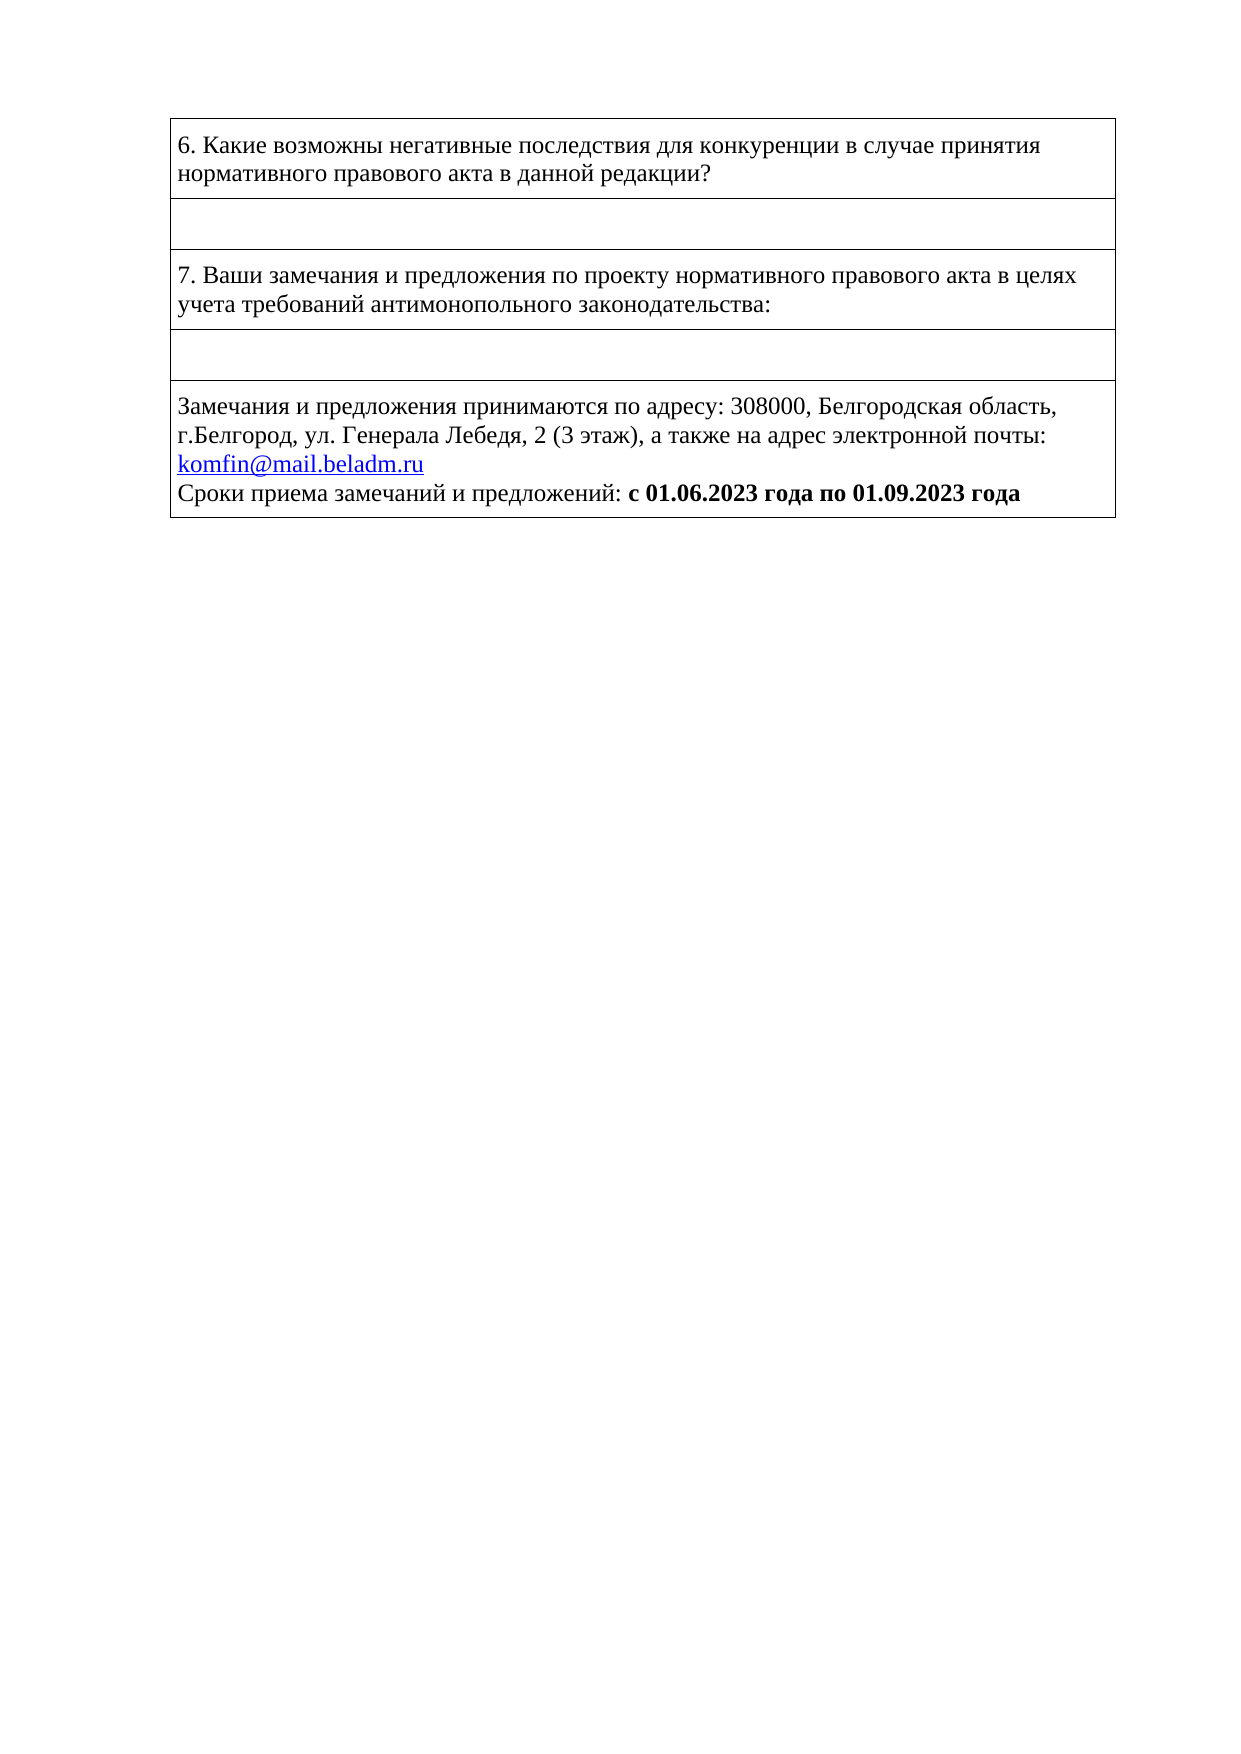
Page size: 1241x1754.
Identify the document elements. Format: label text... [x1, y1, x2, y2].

table_cell Замечания и предложения принимаются по адресу: 308000, Белгородская область, г.Белгород, ул. Генерала Лебедя, 2 (3 этаж), а также на адрес электронной почты: komfin@mail.beladm.ru Сроки приема замечаний и предложений: с 01.06.2023 года по 01.09.2023 года [171, 381, 1115, 517]
table_cell 7. Ваши замечания и предложения по проекту нормативного правового акта в целях учета требований антимонопольного законодательства: [171, 250, 1115, 329]
table_cell [171, 330, 1115, 380]
table_cell 6. Какие возможны негативные последствия для конкуренции в случае принятия нормативного правового акта в данной редакции? [171, 119, 1115, 198]
table_cell [171, 199, 1115, 249]
